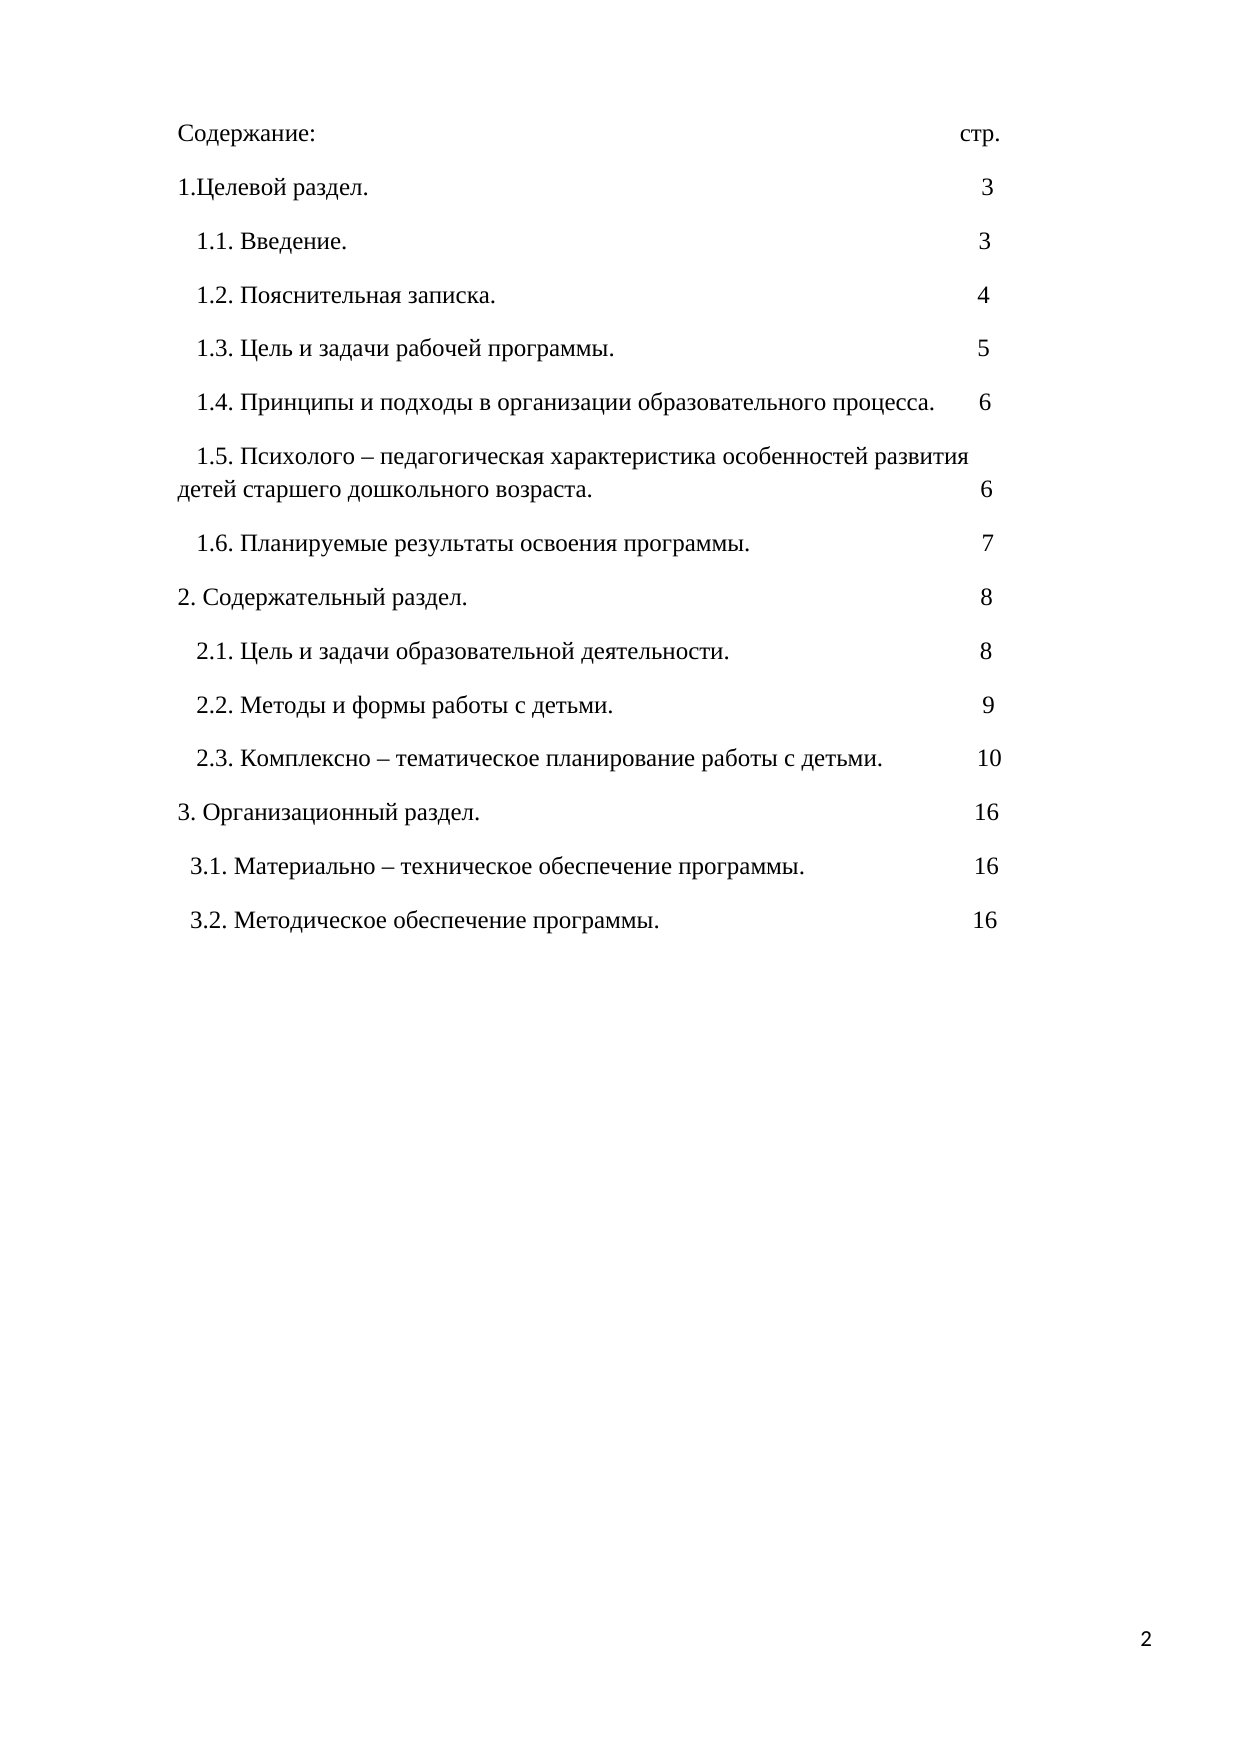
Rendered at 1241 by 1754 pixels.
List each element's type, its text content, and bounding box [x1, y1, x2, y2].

text 1.1. Введение. 3 [177, 226, 1152, 254]
text Содержание: стр. [177, 118, 1152, 147]
text 1.2. Пояснительная записка. 4 [177, 280, 1152, 308]
text 2.2. Методы и формы работы с детьми. 9 [177, 690, 1152, 718]
text 2. Содержательный раздел. 8 [177, 582, 1152, 611]
text 1.3. Цель и задачи рабочей программы. 5 [177, 333, 1152, 362]
text 1.Целевой раздел. 3 [177, 172, 1152, 201]
text 2.3. Комплексно – тематическое планирование работы с детьми. 10 [177, 743, 1152, 772]
text 3. Организационный раздел. 16 [177, 797, 1152, 826]
text 1.6. Планируемые результаты освоения программы. 7 [177, 528, 1152, 557]
text 2.1. Цель и задачи образовательной деятельности. 8 [177, 636, 1152, 664]
text 3.2. Методическое обеспечение программы. 16 [177, 905, 1152, 934]
text 3.1. Материально – техническое обеспечение программы. 16 [177, 851, 1152, 880]
text 1.4. Принципы и подходы в организации образовательного процесса. 6 [177, 387, 1152, 416]
text 1.5. Психолого – педагогическая характеристика особенностей развития детей старшего дошкольного возраста. 6 [177, 441, 1152, 503]
